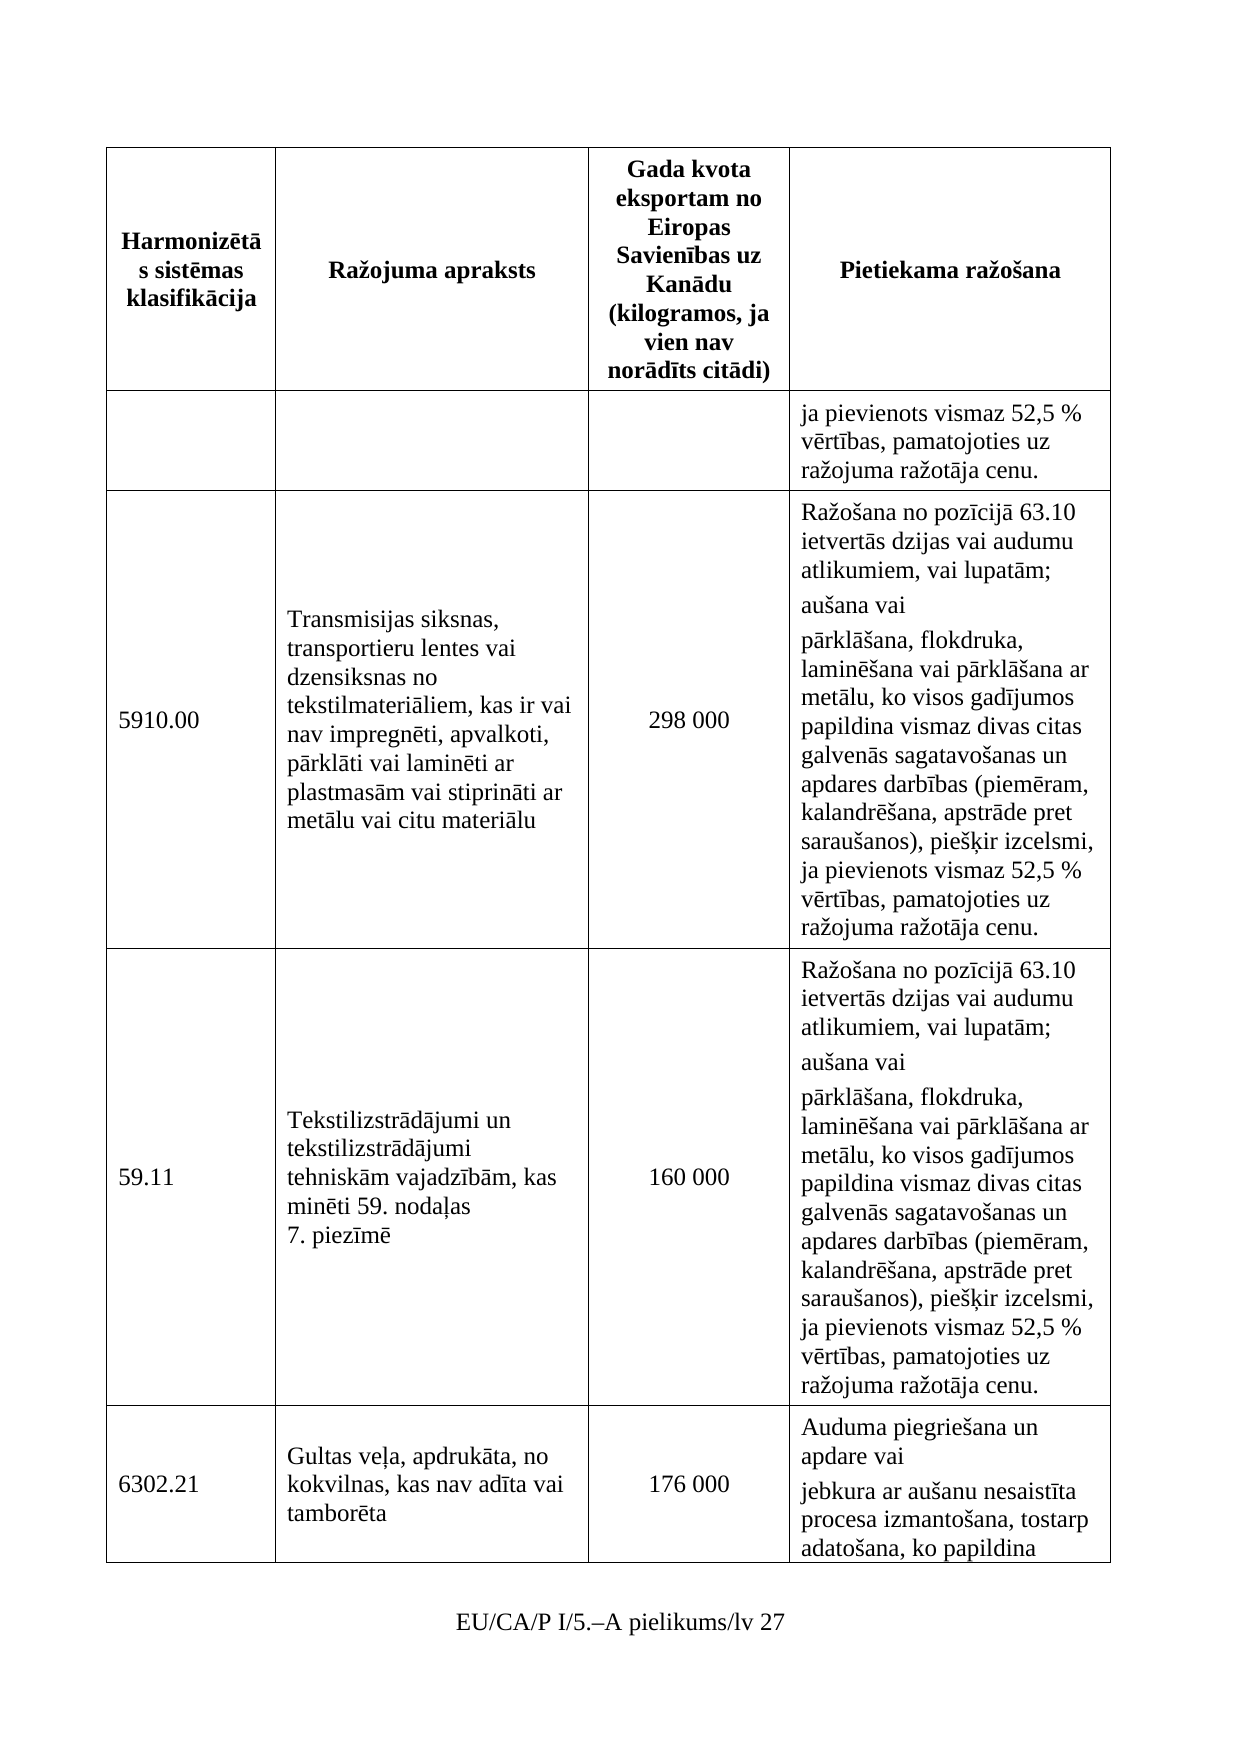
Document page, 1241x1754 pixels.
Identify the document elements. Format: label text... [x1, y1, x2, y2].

table_header Harmonizētās sistēmas klasifikācija [107, 148, 275, 390]
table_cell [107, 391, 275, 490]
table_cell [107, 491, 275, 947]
table_header Gada kvota eksportam no Eiropas Savienības uz Kanādu (kilogramos, ja vien nav norādīts citādi) [589, 148, 789, 390]
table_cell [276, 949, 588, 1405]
table_header Pietiekama ražošana [790, 148, 1110, 390]
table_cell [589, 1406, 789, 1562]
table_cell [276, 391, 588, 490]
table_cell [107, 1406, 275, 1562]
table_header Ražojuma apraksts [276, 148, 588, 390]
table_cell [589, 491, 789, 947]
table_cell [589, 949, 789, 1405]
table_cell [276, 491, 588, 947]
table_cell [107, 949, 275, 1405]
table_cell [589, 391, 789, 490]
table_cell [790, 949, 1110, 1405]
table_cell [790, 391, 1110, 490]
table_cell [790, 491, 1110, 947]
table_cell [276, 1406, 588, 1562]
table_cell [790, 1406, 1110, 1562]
